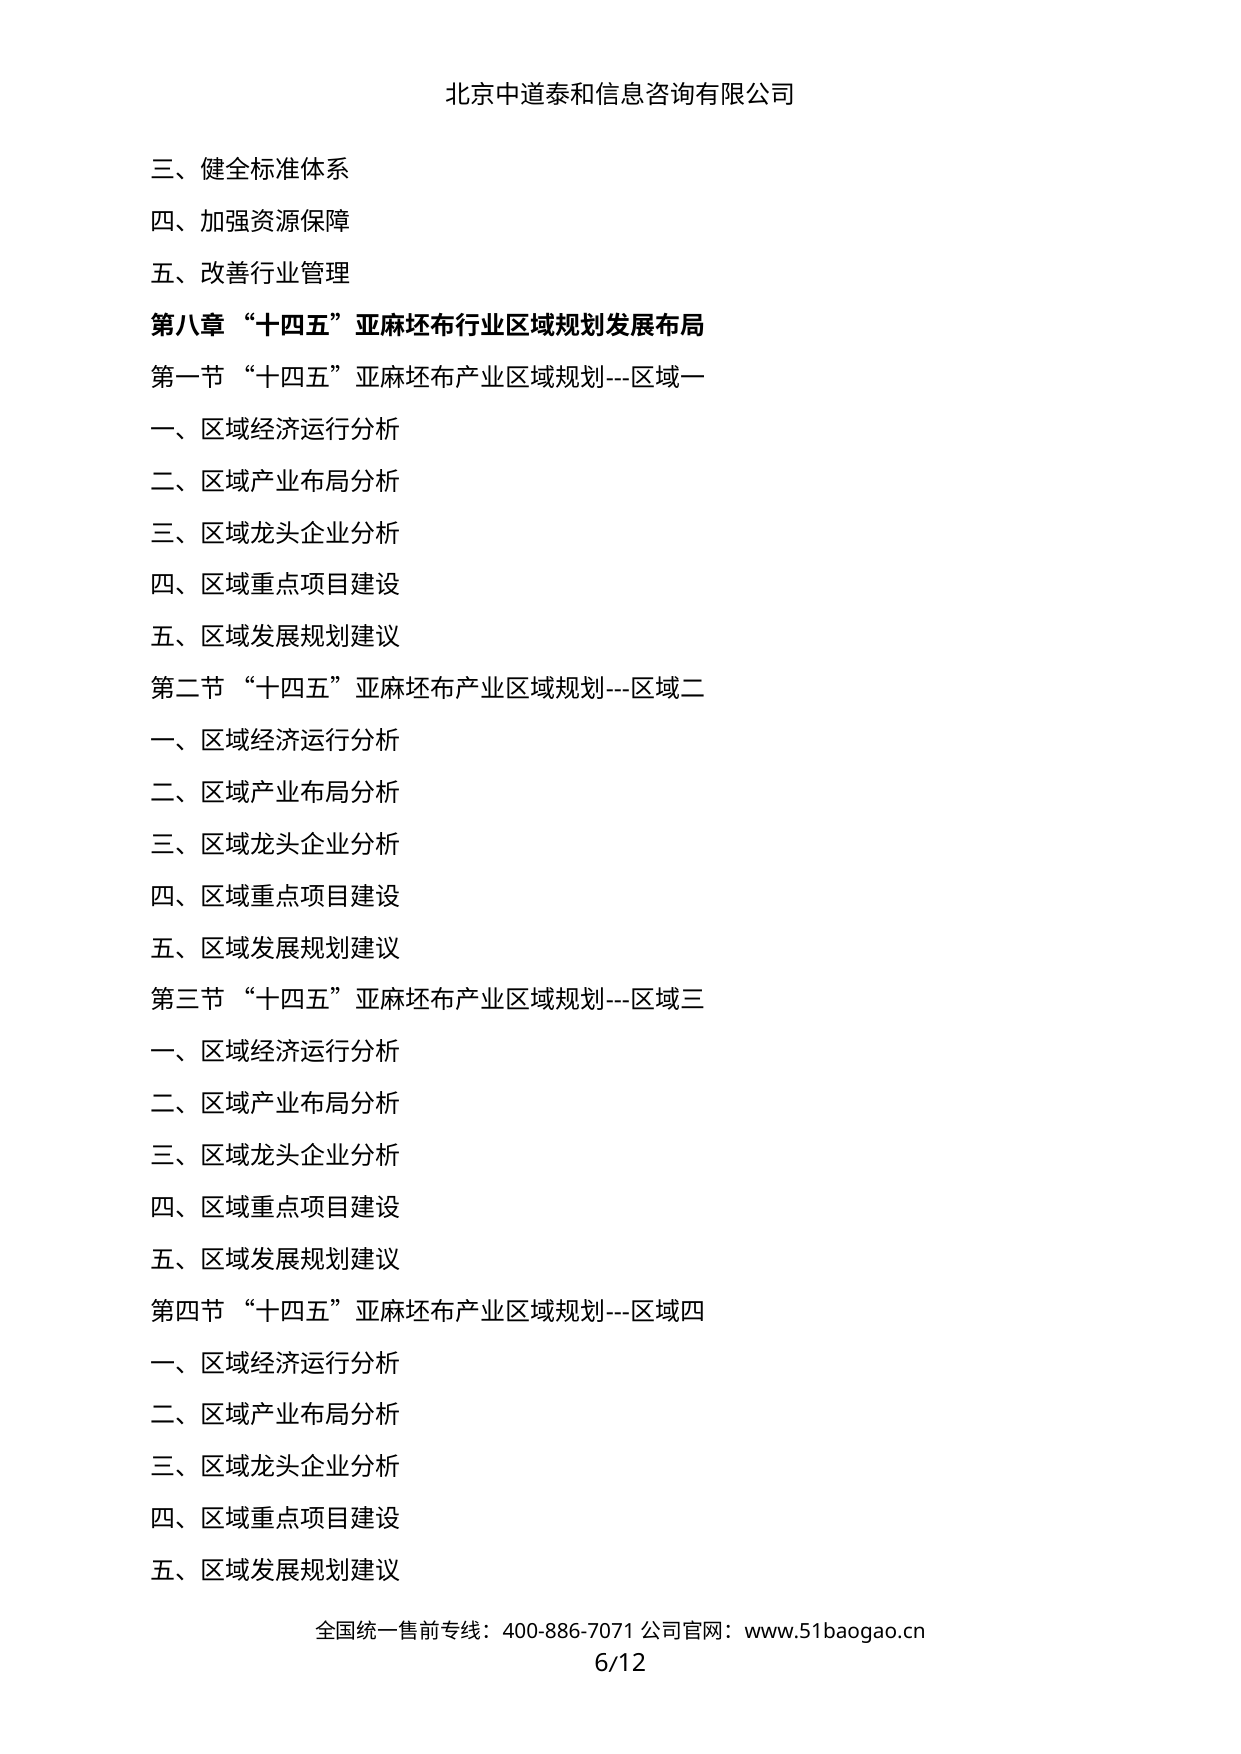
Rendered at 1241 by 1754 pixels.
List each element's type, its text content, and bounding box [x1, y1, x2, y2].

text 三、区域龙头企业分析 [150, 1136, 1090, 1172]
text 二、区域产业布局分析 [150, 461, 1090, 497]
text 第四节 “十四五”亚麻坯布产业区域规划---区域四 [150, 1291, 1090, 1327]
text 第二节 “十四五”亚麻坯布产业区域规划---区域二 [150, 669, 1090, 705]
text 二、区域产业布局分析 [150, 772, 1090, 809]
text 一、区域经济运行分析 [150, 409, 1090, 446]
text 五、区域发展规划建议 [150, 928, 1090, 964]
text 四、区域重点项目建设 [150, 565, 1090, 601]
text 三、区域龙头企业分析 [150, 824, 1090, 861]
text 四、区域重点项目建设 [150, 1499, 1090, 1535]
text 一、区域经济运行分析 [150, 721, 1090, 757]
text 五、区域发展规划建议 [150, 1551, 1090, 1587]
text 第一节 “十四五”亚麻坯布产业区域规划---区域一 [150, 357, 1090, 394]
text 五、区域发展规划建议 [150, 617, 1090, 653]
text 一、区域经济运行分析 [150, 1032, 1090, 1068]
text 四、加强资源保障 [150, 202, 1090, 238]
text 第三节 “十四五”亚麻坯布产业区域规划---区域三 [150, 980, 1090, 1016]
text 第八章 “十四五”亚麻坯布行业区域规划发展布局 [150, 306, 1090, 342]
text 二、区域产业布局分析 [150, 1084, 1090, 1120]
text 一、区域经济运行分析 [150, 1343, 1090, 1379]
text 二、区域产业布局分析 [150, 1395, 1090, 1431]
text 三、健全标准体系 [150, 150, 1090, 186]
text 五、区域发展规划建议 [150, 1239, 1090, 1276]
text 四、区域重点项目建设 [150, 876, 1090, 912]
text 五、改善行业管理 [150, 254, 1090, 290]
text 四、区域重点项目建设 [150, 1187, 1090, 1224]
text 三、区域龙头企业分析 [150, 513, 1090, 549]
text 三、区域龙头企业分析 [150, 1447, 1090, 1483]
